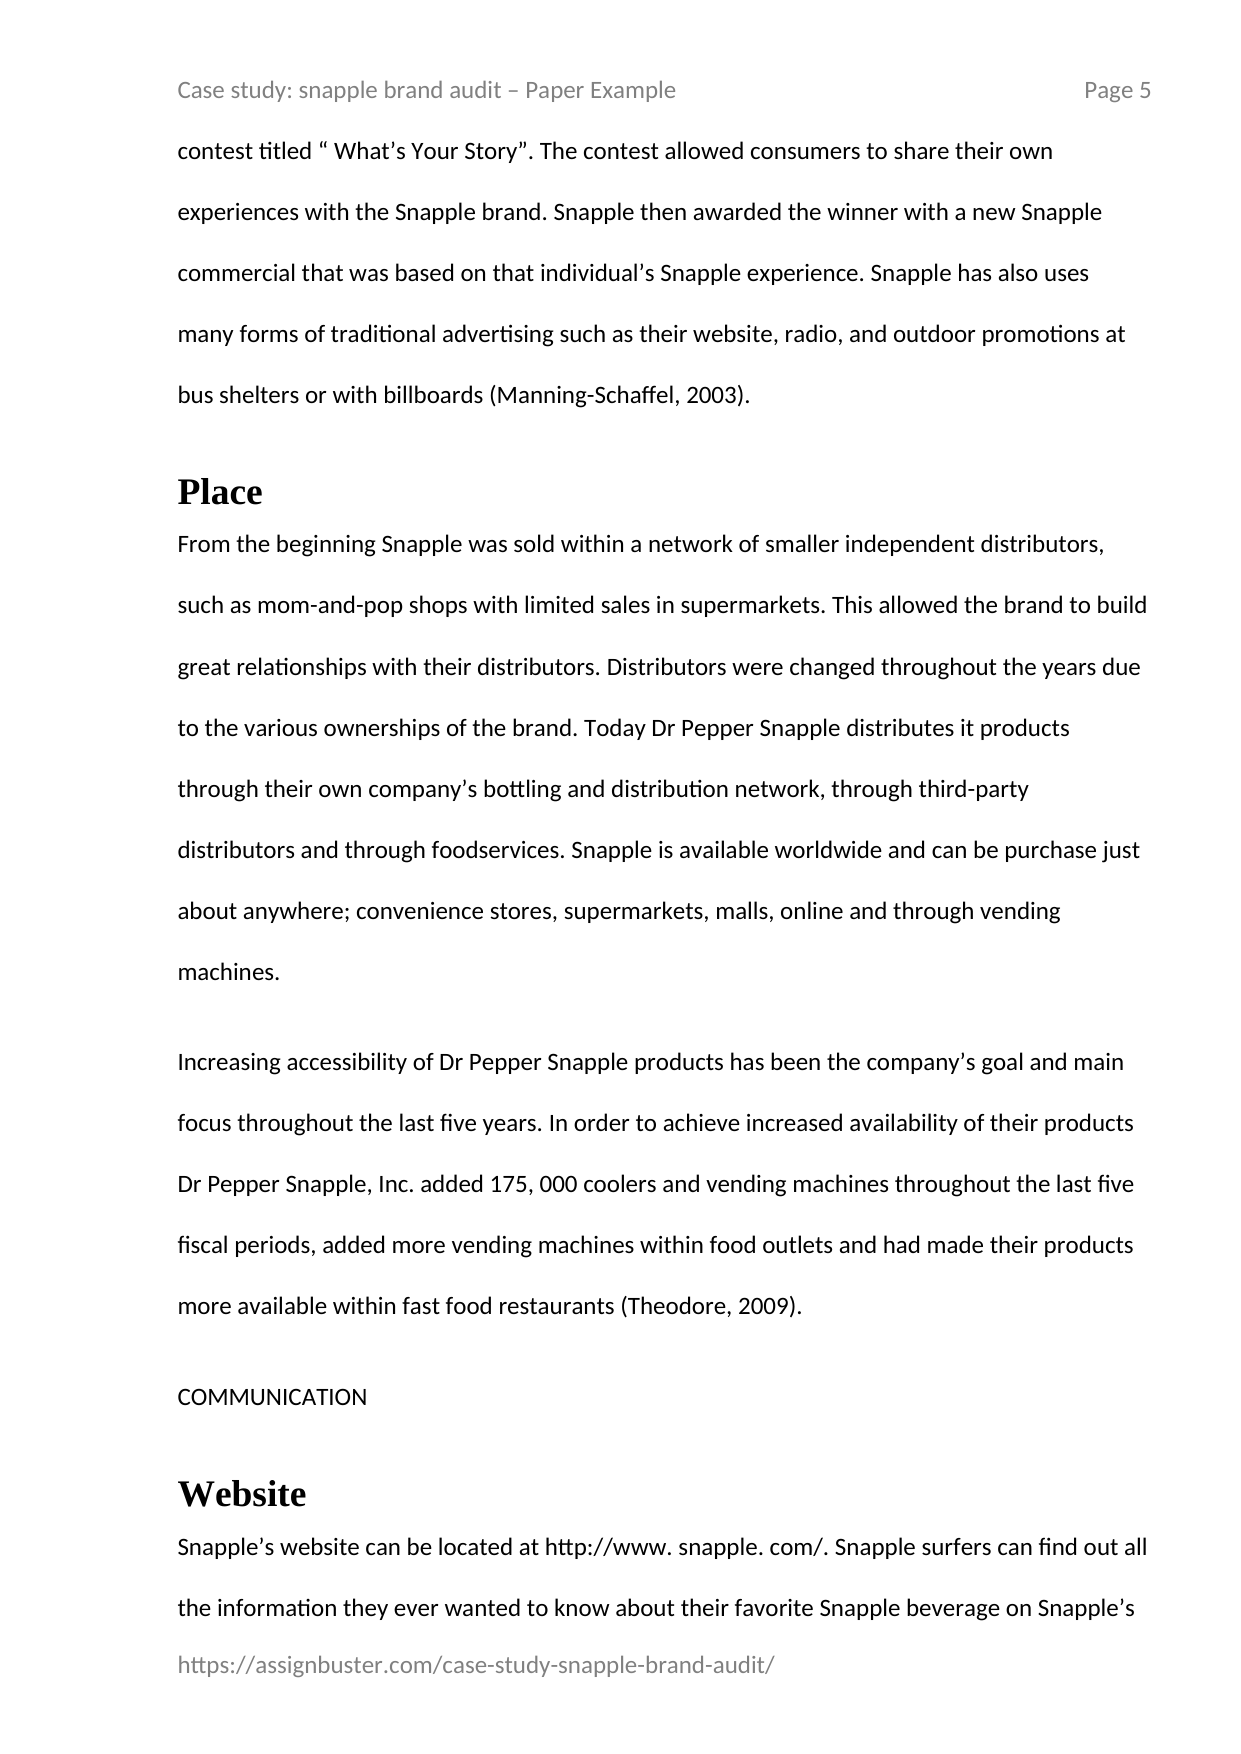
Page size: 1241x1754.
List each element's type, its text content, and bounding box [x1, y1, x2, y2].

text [177, 135, 1152, 409]
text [177, 1531, 1152, 1622]
subtitle Website [177, 1472, 1152, 1515]
text Increasing accessibility of Dr Pepper Snapple products has been the company’s goal and main focus throughout the last five years. In order to achieve increased availability of their products Dr Pepper Snapple, Inc. added 175, 000 coolers and vending machines throughout the last five fiscal periods, added more vending machines within food outlets and had made their products more available within fast food restaurants (Theodore, 2009). [177, 1046, 1152, 1321]
text COMMUNICATION [177, 1381, 1152, 1412]
text From the beginning Snapple was sold within a network of smaller independent distributors, such as mom-and-pop shops with limited sales in supermarkets. This allowed the brand to build great relationships with their distributors. Distributors were changed throughout the years due to the various ownerships of the brand. Today Dr Pepper Snapple distributes it products through their own company’s bottling and distribution network, through third-party distributors and through foodservices. Snapple is available worldwide and can be purchase just about anywhere; convenience stores, supermarkets, malls, online and through vending machines. [177, 528, 1152, 986]
subtitle Place [177, 469, 1152, 513]
